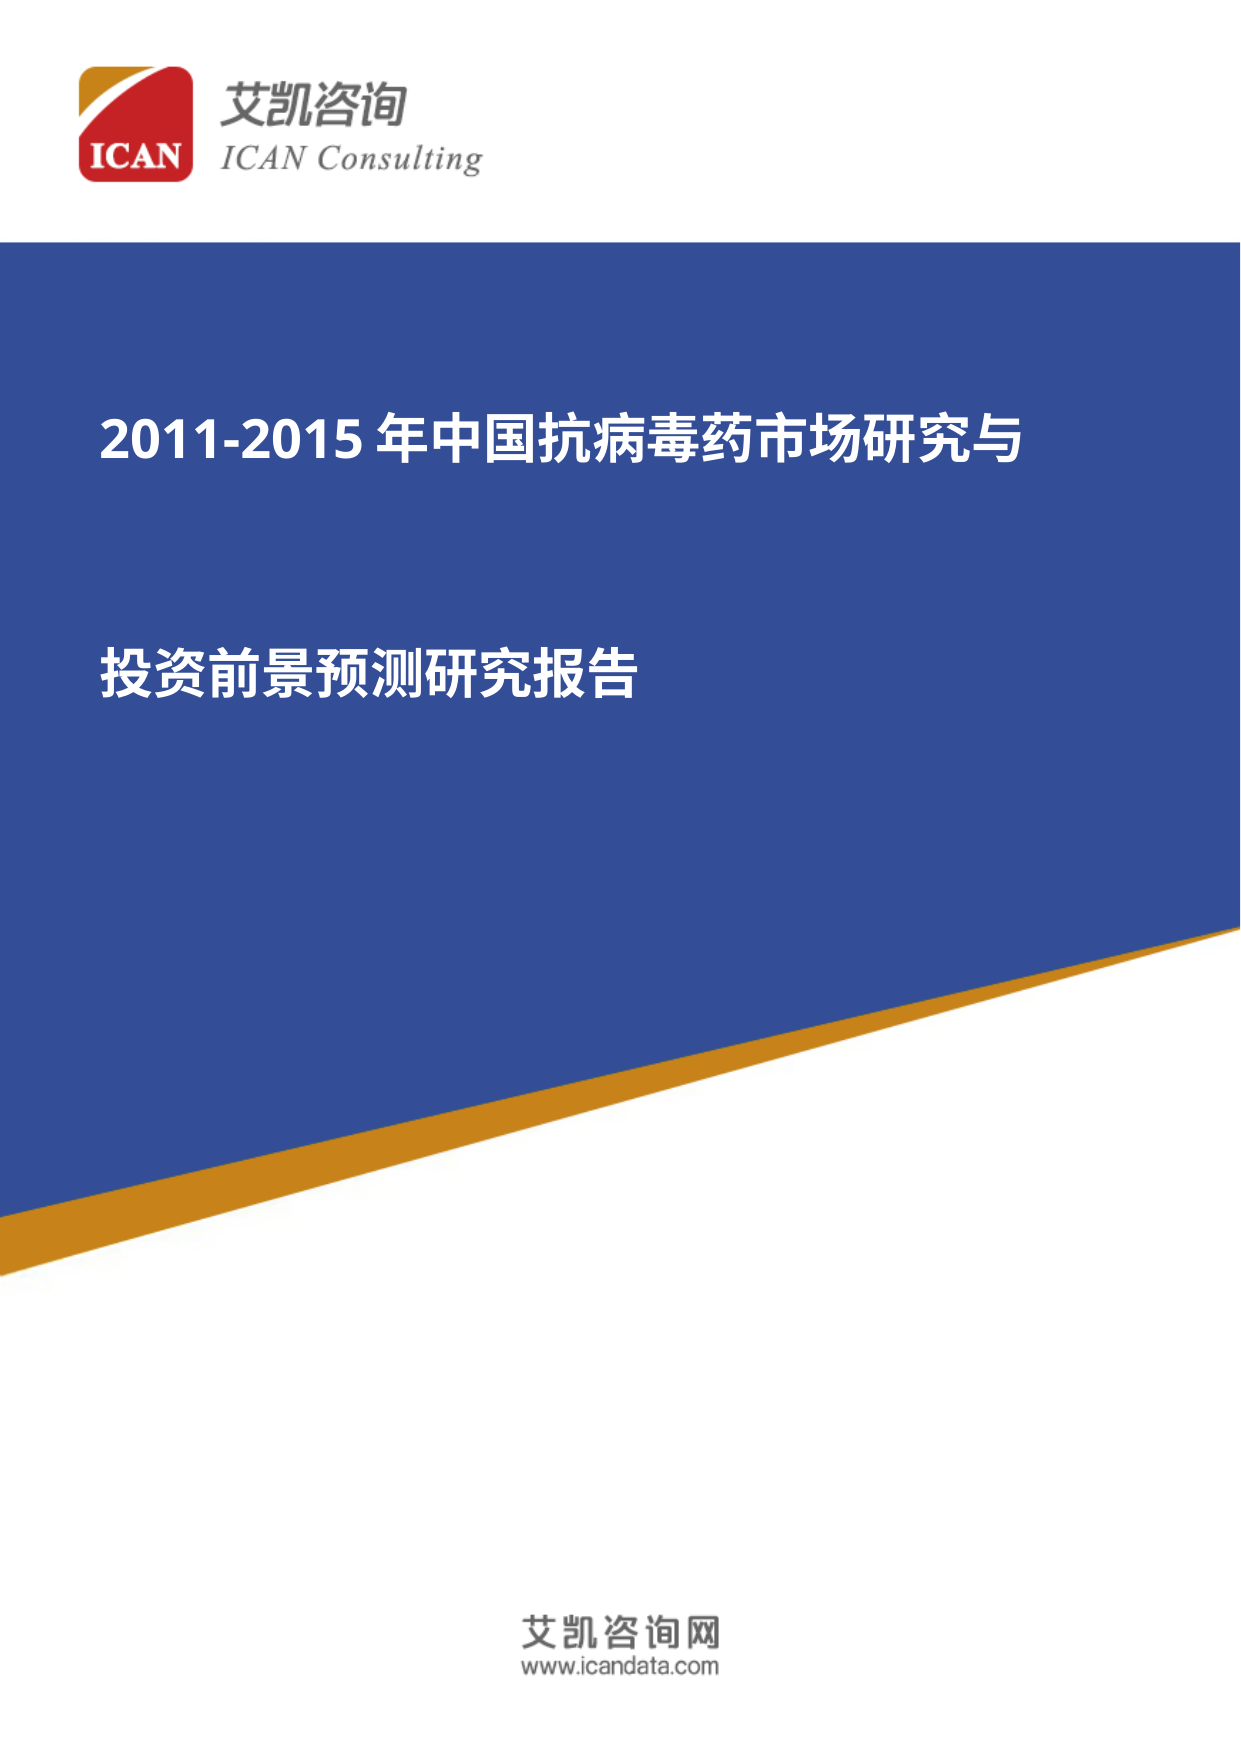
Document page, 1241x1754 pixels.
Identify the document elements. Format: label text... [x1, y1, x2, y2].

subtitle 2011-2015年中国抗病毒药市场研究与投资前景预测研究报告 [99, 386, 1053, 718]
picture [0, 5, 1241, 1754]
